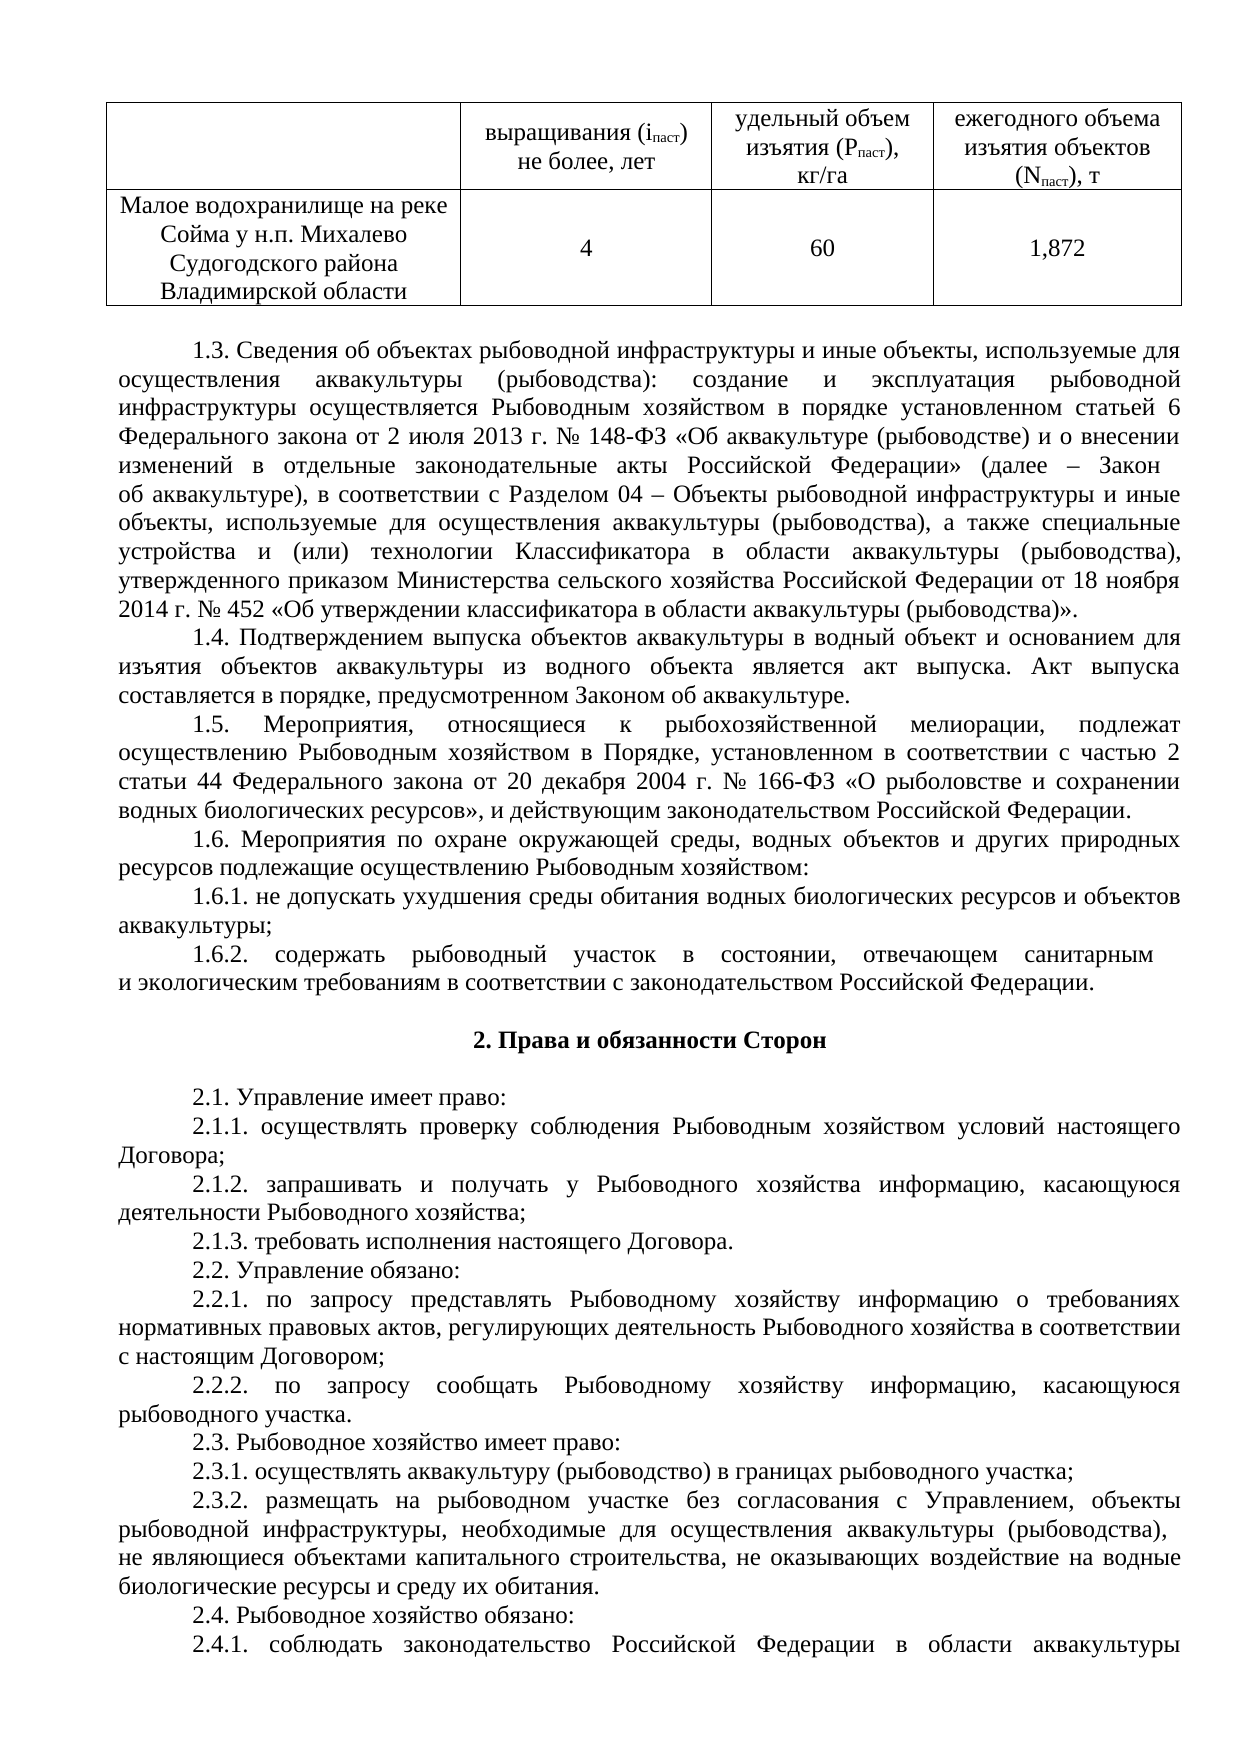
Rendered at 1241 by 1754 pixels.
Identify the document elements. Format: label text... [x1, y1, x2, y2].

text 2.1.2. запрашивать и получать у Рыбоводного хозяйства информацию, касающуюся деятельности Рыбоводного хозяйства; [118, 1169, 1181, 1226]
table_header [934, 103, 1181, 189]
table_cell Малое водохранилище на реке Сойма у н.п. Михалево Судогодского района Владимирской области [107, 190, 460, 305]
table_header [107, 103, 460, 189]
text 2.3. Рыбоводное хозяйство имеет право: [118, 1427, 1181, 1456]
text 2.3.2. размещать на рыбоводном участке без согласования с Управлением, объекты рыбоводной инфраструктуры, необходимые для осуществления аквакультуры (рыбоводства), не являющиеся объектами капитального строительства, не оказывающих воздействие на водные биологические ресурсы и среду их обитания. [118, 1485, 1181, 1600]
text 2.4. Рыбоводное хозяйство обязано: [118, 1600, 1181, 1629]
text 2.2.2. по запросу сообщать Рыбоводному хозяйству информацию, касающуюся рыбоводного участка. [118, 1370, 1181, 1427]
text 2.1.3. требовать исполнения настоящего Договора. [118, 1226, 1181, 1255]
text 1.6. Мероприятия по охране окружающей среды, водных объектов и других природных ресурсов подлежащие осуществлению Рыбоводным хозяйством: [118, 824, 1181, 881]
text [118, 1629, 1181, 1657]
table_cell 1,872 [934, 190, 1181, 305]
text 2.1.1. осуществлять проверку соблюдения Рыбоводным хозяйством условий настоящего Договора; [118, 1111, 1181, 1169]
text 2.2. Управление обязано: [118, 1255, 1181, 1284]
text 1.4. Подтверждением выпуска объектов аквакультуры в водный объект и основанием для изъятия объектов аквакультуры из водного объекта является акт выпуска. Акт выпуска составляется в порядке, предусмотренном Законом об аквакультуре. [118, 622, 1181, 709]
text 2.2.1. по запросу представлять Рыбоводному хозяйству информацию о требованиях нормативных правовых актов, регулирующих деятельность Рыбоводного хозяйства в соответствии с настоящим Договором; [118, 1284, 1181, 1370]
text 1.5. Мероприятия, относящиеся к рыбохозяйственной мелиорации, подлежат осуществлению Рыбоводным хозяйством в Порядке, установленном в соответствии с частью 2 статьи 44 Федерального закона от 20 декабря 2004 г. № 166-ФЗ «О рыболовстве и сохранении водных биологических ресурсов», и действующим законодательством Российской Федерации. [118, 709, 1181, 824]
text 2. Права и обязанности Сторон [118, 1025, 1181, 1054]
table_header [461, 103, 711, 189]
text 2.3.1. осуществлять аквакультуру (рыбоводство) в границах рыбоводного участка; [118, 1456, 1181, 1485]
table_cell 4 [461, 190, 711, 305]
text 2.1. Управление имеет право: [118, 1082, 1181, 1111]
table_cell 60 [712, 190, 933, 305]
text 1.6.2. содержать рыбоводный участок в состоянии, отвечающем санитарным и экологическим требованиям в соответствии с законодательством Российской Федерации. [118, 939, 1181, 996]
text 1.3. Сведения об объектах рыбоводной инфраструктуры и иные объекты, используемые для осуществления аквакультуры (рыбоводства): создание и эксплуатация рыбоводной инфраструктуры осуществляется Рыбоводным хозяйством в порядке установленном статьей 6 Федерального закона от 2 июля 2013 г. № 148-ФЗ «Об аквакультуре (рыбоводстве) и о внесении изменений в отдельные законодательные акты Российской Федерации» (далее – Закон об аквакультуре), в соответствии с Разделом 04 – Объекты рыбоводной инфраструктуры и иные объекты, используемые для осуществления аквакультуры (рыбоводства), а также специальные устройства и (или) технологии Классификатора в области аквакультуры (рыбоводства), утвержденного приказом Министерства сельского хозяйства Российской Федерации от 18 ноября 2014 г. № 452 «Об утверждении классификатора в области аквакультуры (рыбоводства)». [118, 335, 1181, 622]
text 1.6.1. не допускать ухудшения среды обитания водных биологических ресурсов и объектов аквакультуры; [118, 881, 1181, 939]
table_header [712, 103, 933, 189]
